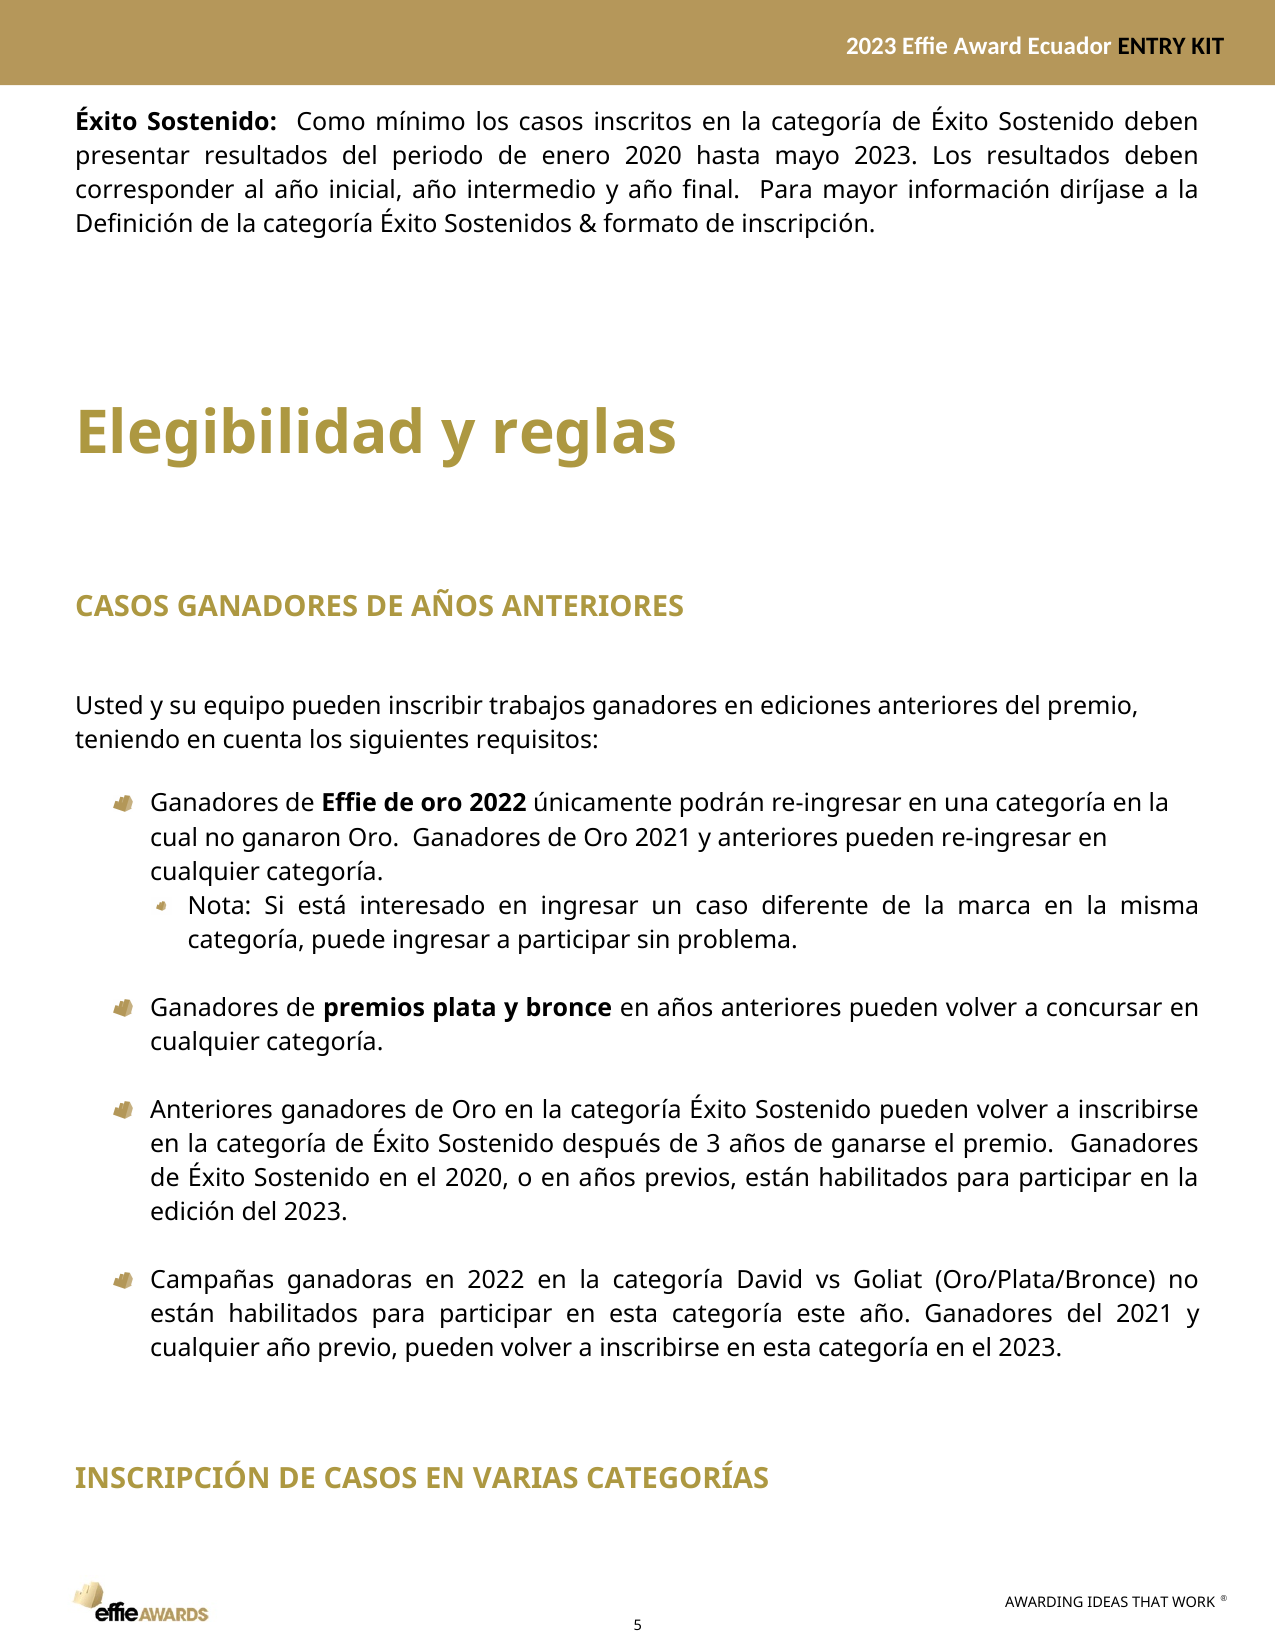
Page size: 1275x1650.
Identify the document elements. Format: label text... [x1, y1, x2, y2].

text INSCRIPCIÓN DE CASOS EN VARIAS CATEGORÍAS [75, 1458, 1200, 1497]
list Nota: Si está interesado en ingresar un caso diferente de la marca en la misma categoría, puede ingresar a participar sin problema. [150, 887, 1200, 955]
list Ganadores de Effie de oro 2022 únicamente podrán re-ingresar en una categoría en la cual no ganaron Oro. Ganadores de Oro 2021 y anteriores pueden re-ingresar en cualquier categoría. [112, 785, 1200, 887]
list Anteriores ganadores de Oro en la categoría Éxito Sostenido pueden volver a inscribirse en la categoría de Éxito Sostenido después de 3 años de ganarse el premio. Ganadores de Éxito Sostenido en el 2020, o en años previos, están habilitados para participar en la edición del 2023. [112, 1092, 1200, 1228]
text CASOS GANADORES DE AÑOS ANTERIORES [75, 585, 1200, 624]
picture [113, 1272, 133, 1289]
picture [113, 999, 133, 1017]
list Ganadores de premios plata y bronce en años anteriores pueden volver a concursar en cualquier categoría. [112, 989, 1200, 1058]
list Campañas ganadoras en 2022 en la categoría David vs Goliat (Oro/Plata/Bronce) no están habilitados para participar en esta categoría este año. Ganadores del 2021 y cualquier año previo, pueden volver a inscribirse en esta categoría en el 2023. [112, 1262, 1200, 1364]
text Elegibilidad y reglas [75, 388, 1200, 471]
text Éxito Sostenido: Como mínimo los casos inscritos en la categoría de Éxito Sostenido deben presentar resultados del periodo de enero 2020 hasta mayo 2023. Los resultados deben corresponder al año inicial, año intermedio y año final. Para mayor información diríjase a la Definición de la categoría Éxito Sostenidos & formato de inscripción. [75, 104, 1200, 240]
picture [151, 897, 172, 915]
picture [113, 795, 133, 812]
text Usted y su equipo pueden inscribir trabajos ganadores en ediciones anteriores del premio, teniendo en cuenta los siguientes requisitos: [75, 688, 1200, 756]
picture [67, 1575, 219, 1622]
picture [113, 1101, 133, 1119]
